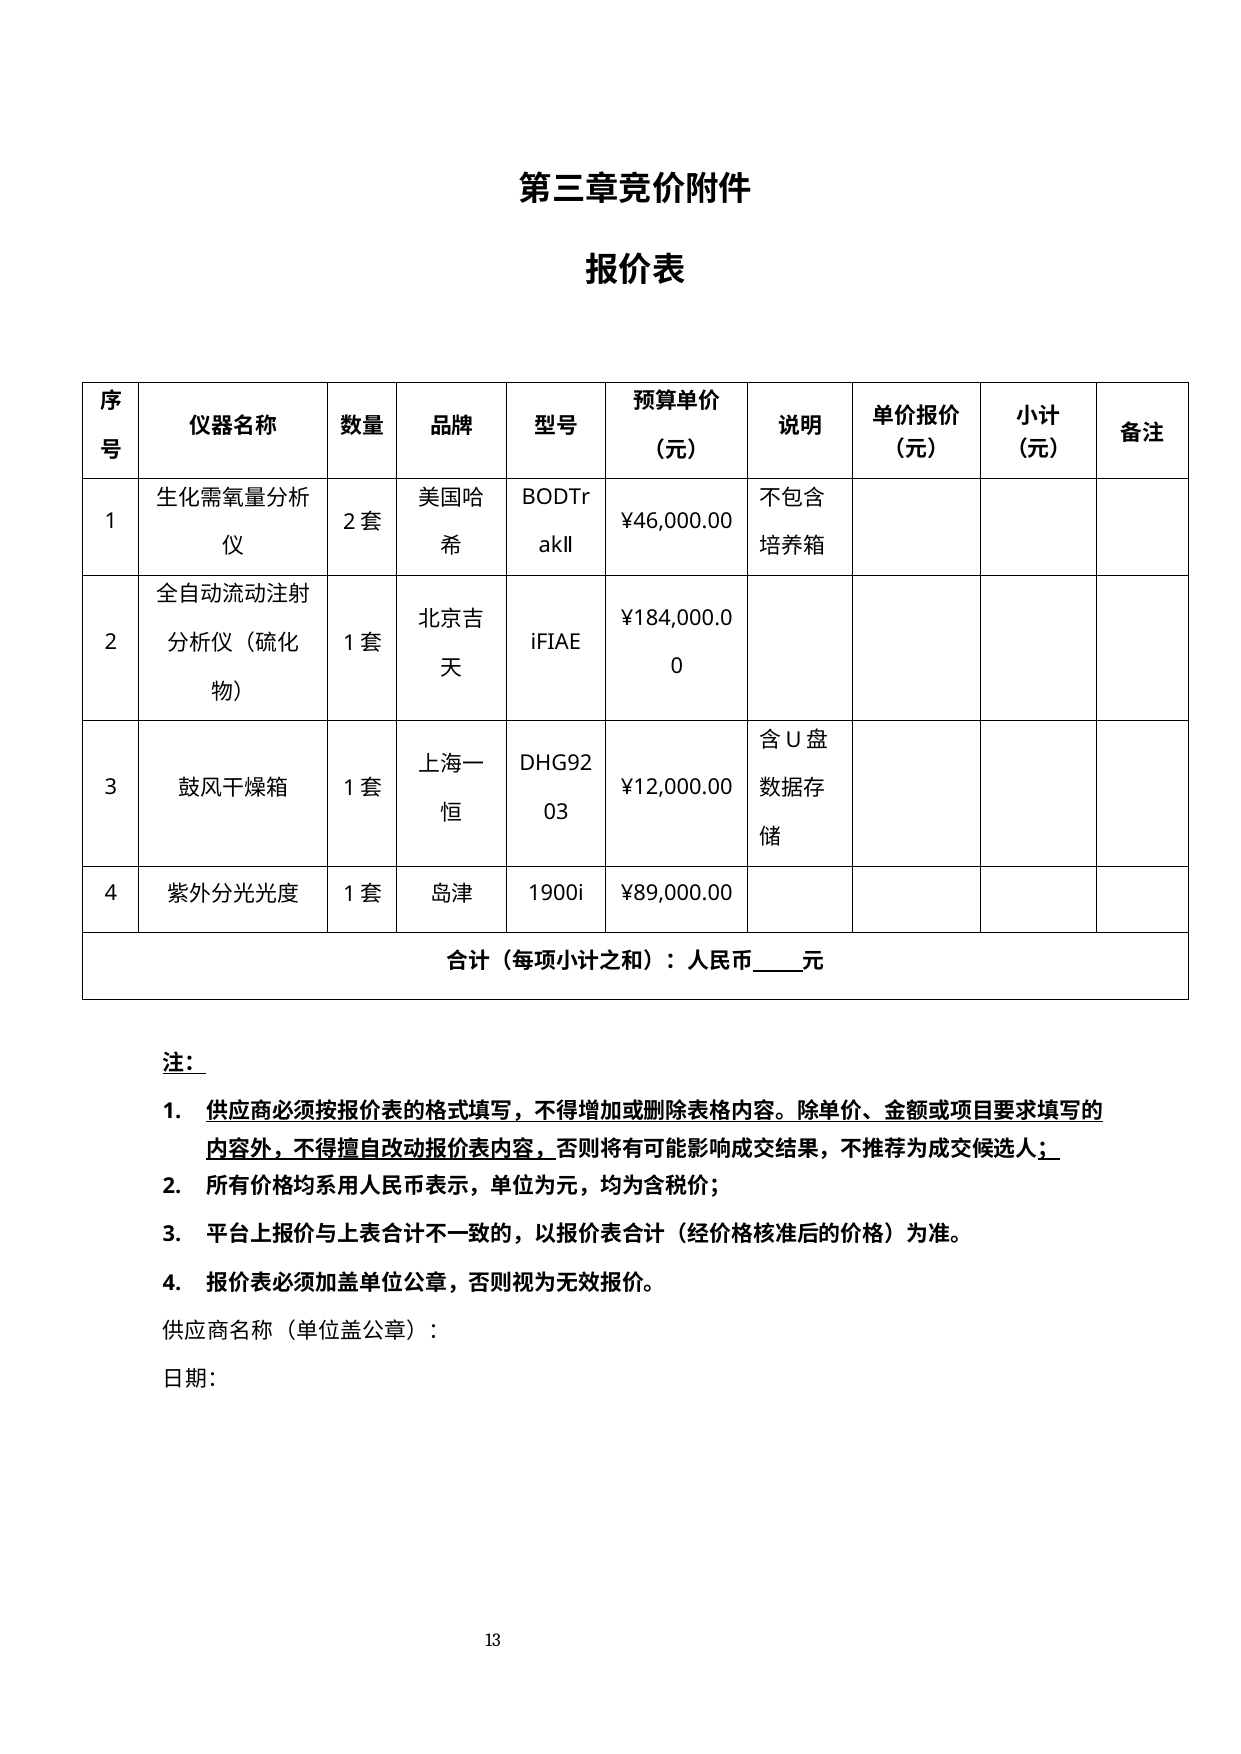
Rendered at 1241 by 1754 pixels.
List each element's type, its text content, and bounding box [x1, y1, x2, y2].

table_cell 上海一恒 [397, 721, 506, 866]
table_cell 合计（每项小计之和）：人民币 元 [83, 933, 1188, 999]
table_cell [853, 576, 980, 720]
table_cell 全自动流动注射分析仪（硫化物） [139, 576, 327, 720]
table_cell iFIAE [507, 576, 605, 720]
table_cell 2 [83, 576, 138, 720]
text 第三章竞价附件 [162, 162, 1108, 210]
table_cell 北京吉天 [397, 576, 506, 720]
table_cell [748, 576, 852, 720]
table_cell ¥12,000.00 [606, 721, 747, 866]
table_cell 3 [83, 721, 138, 866]
table_cell 岛津 [397, 867, 506, 932]
table_cell [981, 576, 1096, 720]
table_cell 1套 [328, 576, 396, 720]
table_cell [748, 867, 852, 932]
list 所有价格均系用人民币表示，单位为元，均为含税价； [162, 1168, 1108, 1200]
table_cell [1097, 867, 1188, 932]
table_header 小计 （元） [981, 383, 1096, 478]
table_cell ¥184,000.00 [606, 576, 747, 720]
table_cell 生化需氧量分析仪 [139, 479, 327, 575]
table_cell [981, 867, 1096, 932]
table_cell 1套 [328, 867, 396, 932]
table_header 数量 [328, 383, 396, 478]
table_cell [981, 479, 1096, 575]
text 报价表 [162, 234, 1108, 299]
table_cell [1097, 576, 1188, 720]
table_cell 美国哈希 [397, 479, 506, 575]
table_header 说明 [748, 383, 852, 478]
table_cell [853, 867, 980, 932]
table_cell ¥89,000.00 [606, 867, 747, 932]
table_cell 紫外分光光度 [139, 867, 327, 932]
table_header 单价报价 （元） [853, 383, 980, 478]
table_header 品牌 [397, 383, 506, 478]
table_cell 1 [83, 479, 138, 575]
table_cell 1套 [328, 721, 396, 866]
table_cell 含U盘数据存储 [748, 721, 852, 866]
table_cell [853, 479, 980, 575]
table_cell 鼓风干燥箱 [139, 721, 327, 866]
list 平台上报价与上表合计不一致的，以报价表合计（经价格核准后的价格）为准。 [162, 1216, 1108, 1248]
table_cell [853, 721, 980, 866]
table_header 型号 [507, 383, 605, 478]
table_header 备注 [1097, 383, 1188, 478]
list 供应商必须按报价表的格式填写，不得增加或删除表格内容。除单价、金额或项目要求填写的内容外，不得擅自改动报价表内容，否则将有可能影响成交结果，不推荐为成交候选人； [162, 1093, 1108, 1163]
table_header 序号 [83, 383, 138, 478]
text 供应商名称（单位盖公章）： [162, 1313, 1108, 1345]
table_cell [1097, 721, 1188, 866]
table_cell ¥46,000.00 [606, 479, 747, 575]
table_cell BODTrakⅡ [507, 479, 605, 575]
table_cell DHG9203 [507, 721, 605, 866]
table_cell 2套 [328, 479, 396, 575]
table_cell 4 [83, 867, 138, 932]
table_cell [981, 721, 1096, 866]
text 日期： [162, 1361, 1108, 1393]
table_cell 不包含培养箱 [748, 479, 852, 575]
list 报价表必须加盖单位公章，否则视为无效报价。 [162, 1264, 1108, 1297]
table_header 预算单价（元） [606, 383, 747, 478]
table_header 仪器名称 [139, 383, 327, 478]
table_cell 1900i [507, 867, 605, 932]
table_cell [1097, 479, 1188, 575]
text 注： [162, 1045, 1108, 1077]
